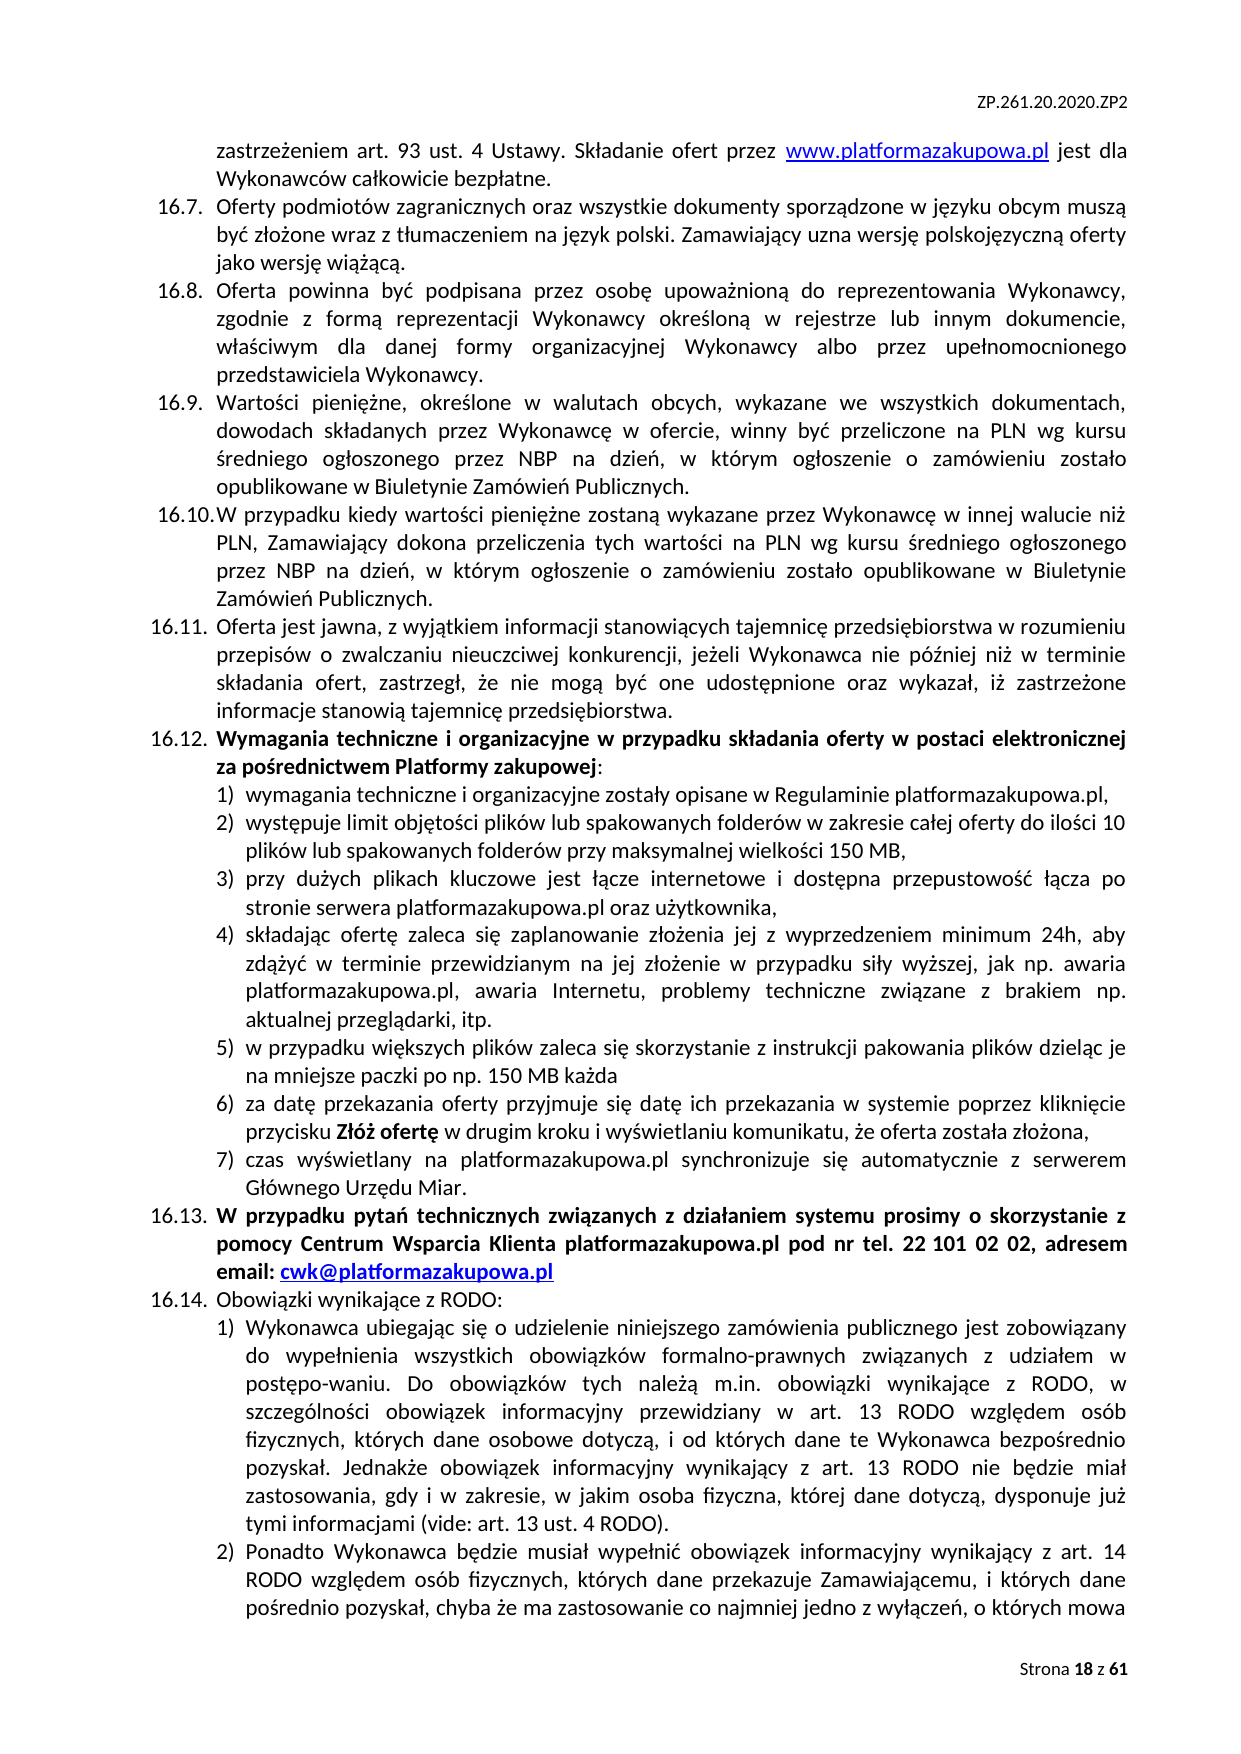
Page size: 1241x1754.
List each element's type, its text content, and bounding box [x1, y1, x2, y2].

list Oferty podmiotów zagranicznych oraz wszystkie dokumenty sporządzone w języku obcym muszą być złożone wraz z tłumaczeniem na język polski. Zamawiający uzna wersję polskojęzyczną oferty jako wersję wiążącą. [157, 192, 1128, 276]
list Oferta powinna być podpisana przez osobę upoważnioną do reprezentowania Wykonawcy, zgodnie z formą reprezentacji Wykonawcy określoną w rejestrze lub innym dokumencie, właściwym dla danej formy organizacyjnej Wykonawcy albo przez upełnomocnionego przedstawiciela Wykonawcy. [157, 276, 1128, 388]
list Wykonawca ubiegając się o udzielenie niniejszego zamówienia publicznego jest zobowiązany do wypełnienia wszystkich obowiązków formalno-prawnych związanych z udziałem w postępo-waniu. Do obowiązków tych należą m.in. obowiązki wynikające z RODO, w szczególności obowiązek informacyjny przewidziany w art. 13 RODO względem osób fizycznych, których dane osobowe dotyczą, i od których dane te Wykonawca bezpośrednio pozyskał. Jednakże obowiązek informacyjny wynikający z art. 13 RODO nie będzie miał zastosowania, gdy i w zakresie, w jakim osoba fizyczna, której dane dotyczą, dysponuje już tymi informacjami (vide: art. 13 ust. 4 RODO). [216, 1313, 1128, 1537]
list W przypadku pytań technicznych związanych z działaniem systemu prosimy o skorzystanie z pomocy Centrum Wsparcia Klienta platformazakupowa.pl pod nr tel. 22 101 02 02, adresem email: cwk@platformazakupowa.pl [150, 1201, 1128, 1285]
list Oferta jest jawna, z wyjątkiem informacji stanowiących tajemnicę przedsiębiorstwa w rozumieniu przepisów o zwalczaniu nieuczciwej konkurencji, jeżeli Wykonawca nie później niż w terminie składania ofert, zastrzegł, że nie mogą być one udostępnione oraz wykazał, iż zastrzeżone informacje stanowią tajemnicę przedsiębiorstwa. [150, 612, 1128, 724]
list za datę przekazania oferty przyjmuje się datę ich przekazania w systemie poprzez kliknięcie przycisku Złóż ofertę w drugim kroku i wyświetlaniu komunikatu, że oferta została złożona, [216, 1089, 1128, 1145]
list wymagania techniczne i organizacyjne zostały opisane w Regulaminie platformazakupowa.pl, [216, 781, 1128, 808]
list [216, 1537, 1128, 1621]
list przy dużych plikach kluczowe jest łącze internetowe i dostępna przepustowość łącza po stronie serwera platformazakupowa.pl oraz użytkownika, [216, 864, 1128, 921]
list Wartości pieniężne, określone w walutach obcych, wykazane we wszystkich dokumentach, dowodach składanych przez Wykonawcę w ofercie, winny być przeliczone na PLN wg kursu średniego ogłoszonego przez NBP na dzień, w którym ogłoszenie o zamówieniu zostało opublikowane w Biuletynie Zamówień Publicznych. [157, 388, 1128, 500]
list występuje limit objętości plików lub spakowanych folderów w zakresie całej oferty do ilości 10 plików lub spakowanych folderów przy maksymalnej wielkości 150 MB, [216, 808, 1128, 864]
list Obowiązki wynikające z RODO: [150, 1285, 1128, 1313]
list Wymagania techniczne i organizacyjne w przypadku składania oferty w postaci elektronicznej za pośrednictwem Platformy zakupowej: [150, 724, 1128, 781]
list W przypadku kiedy wartości pieniężne zostaną wykazane przez Wykonawcę w innej walucie niż PLN, Zamawiający dokona przeliczenia tych wartości na PLN wg kursu średniego ogłoszonego przez NBP na dzień, w którym ogłoszenie o zamówieniu zostało opublikowane w Biuletynie Zamówień Publicznych. [157, 500, 1128, 612]
list składając ofertę zaleca się zaplanowanie złożenia jej z wyprzedzeniem minimum 24h, aby zdążyć w terminie przewidzianym na jej złożenie w przypadku siły wyższej, jak np. awaria platformazakupowa.pl, awaria Internetu, problemy techniczne związane z brakiem np. aktualnej przeglądarki, itp. [216, 921, 1128, 1033]
list w przypadku większych plików zaleca się skorzystanie z instrukcji pakowania plików dzieląc je na mniejsze paczki po np. 150 MB każda [216, 1033, 1128, 1089]
list czas wyświetlany na platformazakupowa.pl synchronizuje się automatycznie z serwerem Głównego Urzędu Miar. [216, 1145, 1128, 1201]
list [157, 136, 1128, 192]
